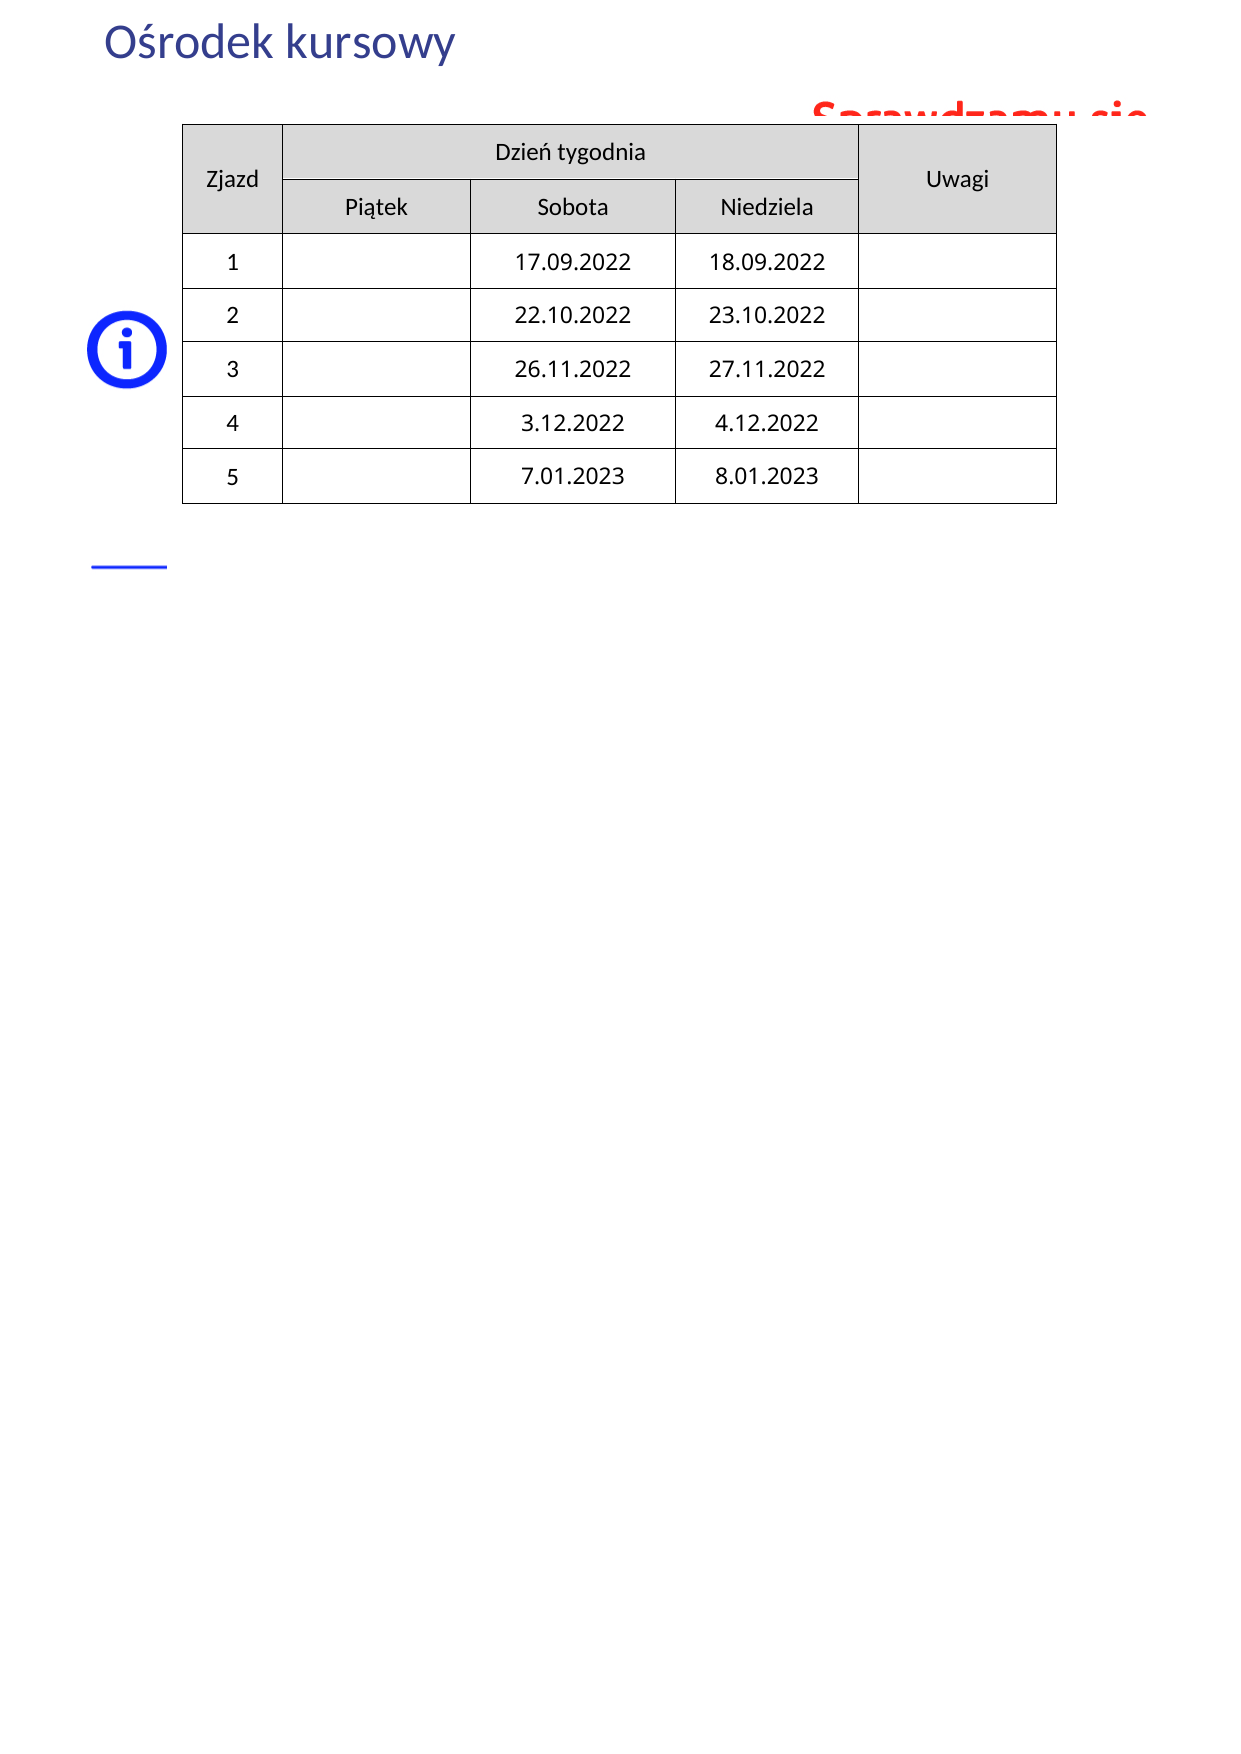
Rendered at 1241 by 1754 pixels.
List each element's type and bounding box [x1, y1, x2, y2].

picture [0, 0, 1241, 1286]
